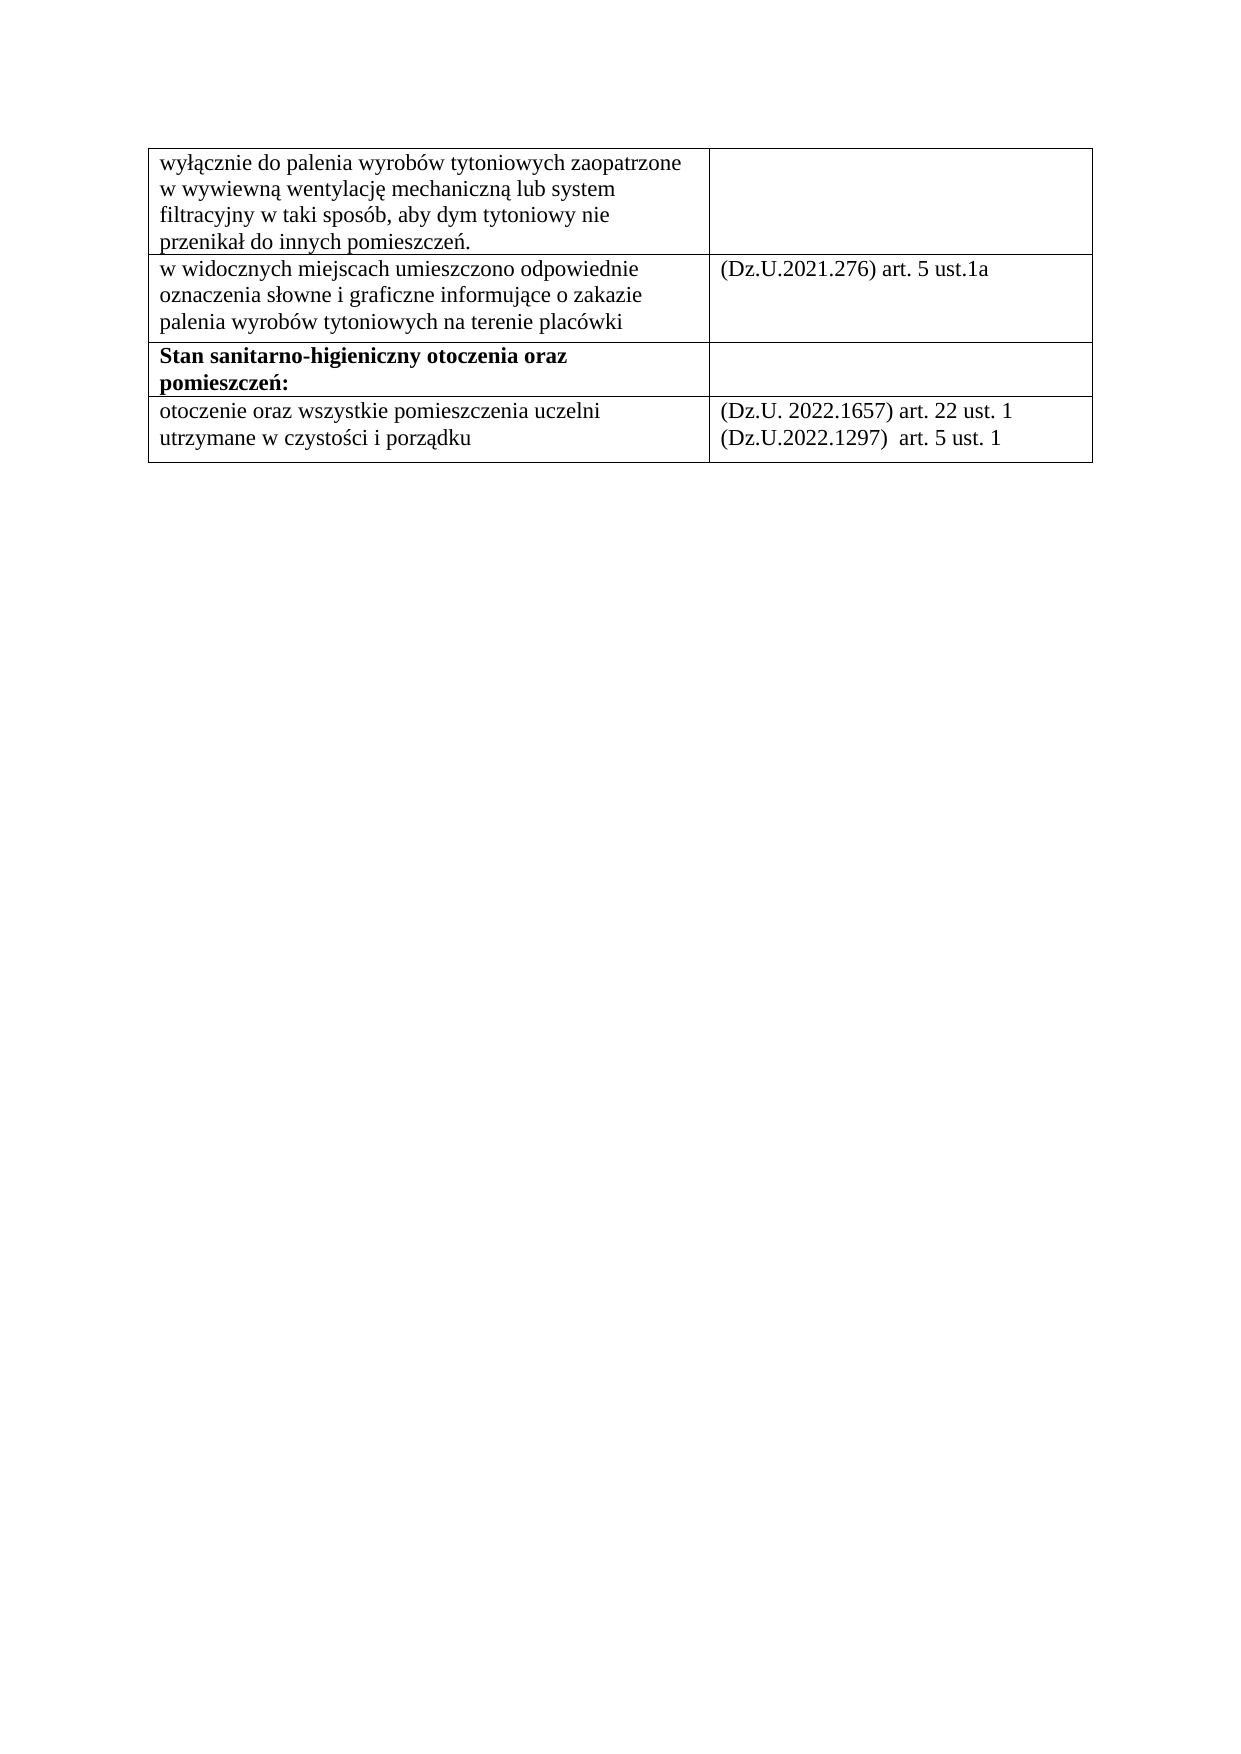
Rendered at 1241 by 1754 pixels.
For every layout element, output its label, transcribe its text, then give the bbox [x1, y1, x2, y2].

table_cell (Dz.U. 2022.1657) art. 22 ust. 1 (Dz.U.2022.1297) art. 5 ust. 1 [710, 397, 1092, 462]
table_cell Stan sanitarno-higieniczny otoczenia oraz pomieszczeń: [149, 343, 709, 396]
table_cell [710, 149, 1092, 254]
table_cell (Dz.U.2021.276) art. 5 ust.1a [710, 255, 1092, 342]
table_cell [710, 343, 1092, 396]
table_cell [149, 149, 709, 254]
table_cell w widocznych miejscach umieszczono odpowiednie oznaczenia słowne i graficzne informujące o zakazie palenia wyrobów tytoniowych na terenie placówki [149, 255, 709, 342]
table_cell otoczenie oraz wszystkie pomieszczenia uczelni utrzymane w czystości i porządku [149, 397, 709, 462]
